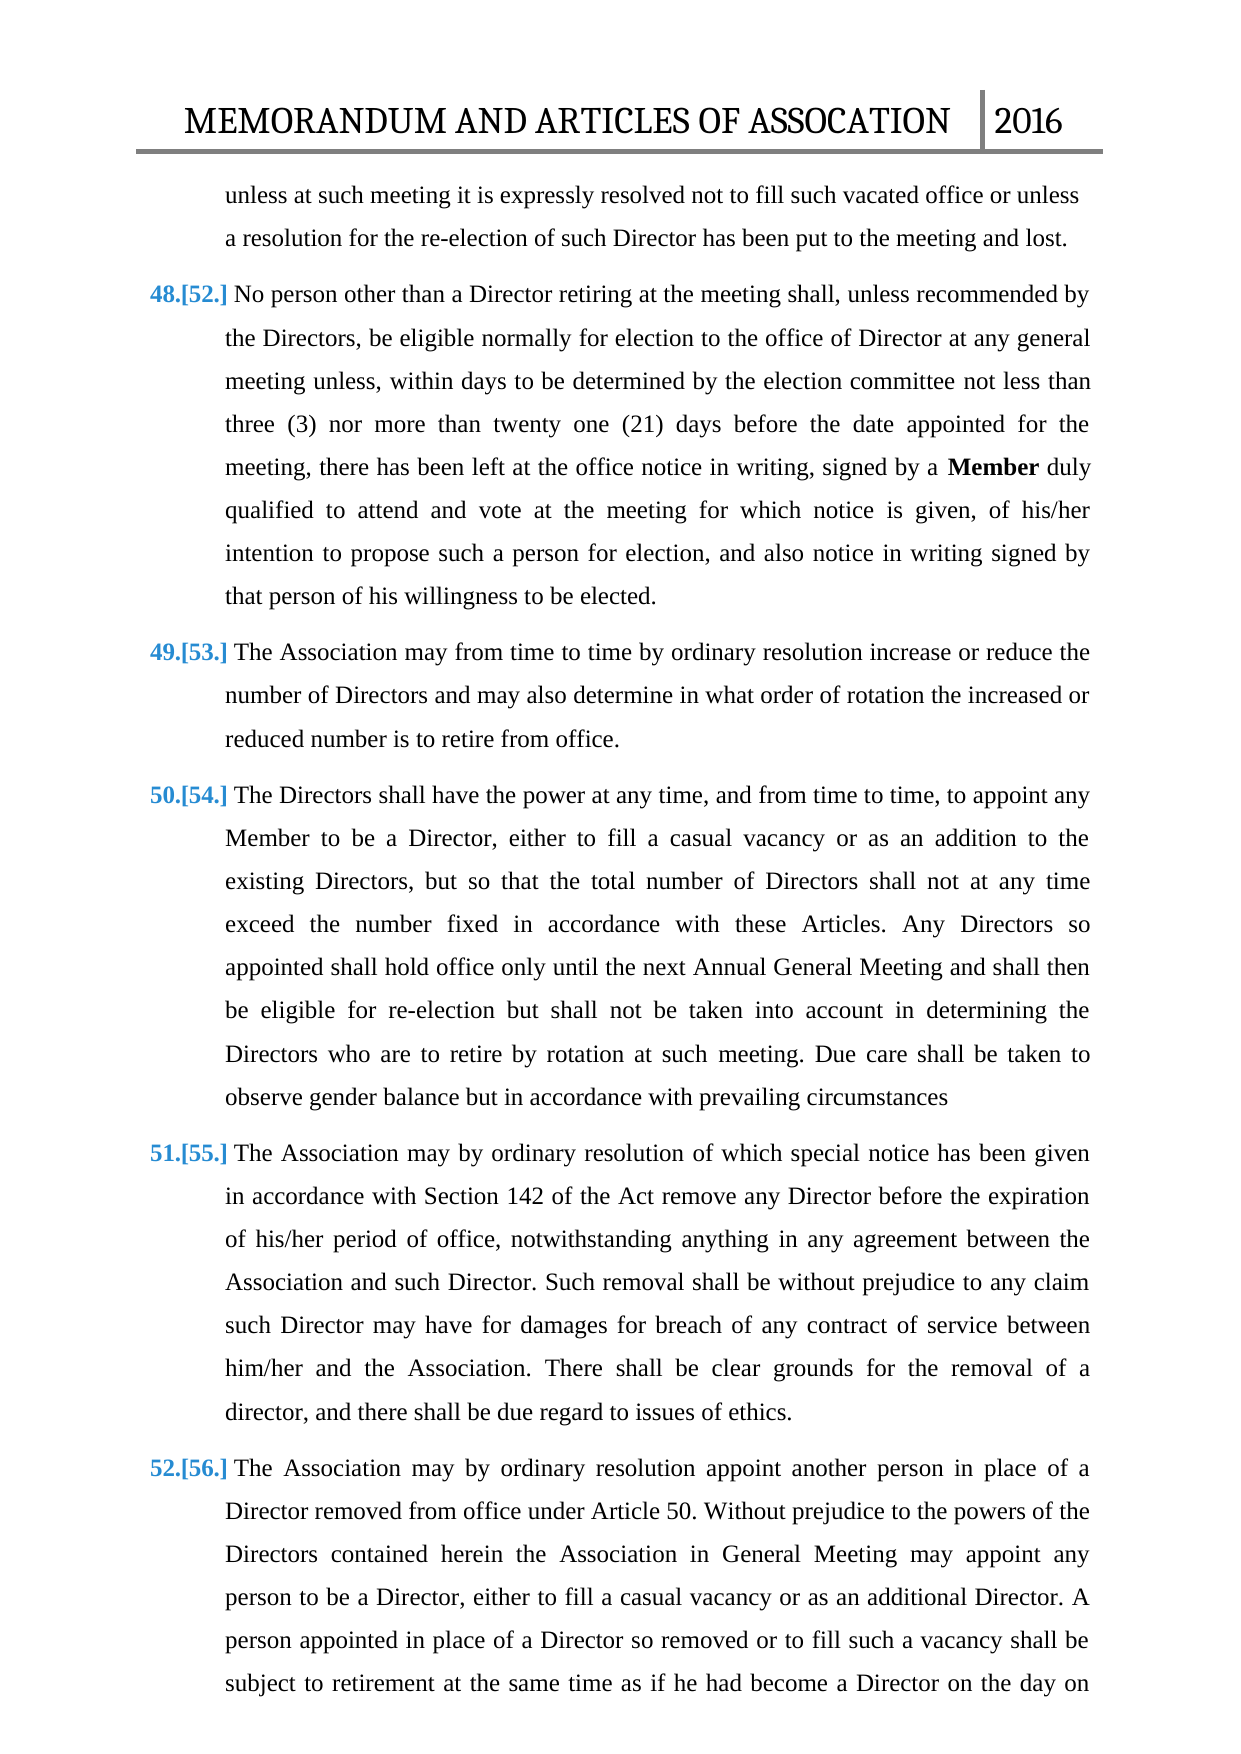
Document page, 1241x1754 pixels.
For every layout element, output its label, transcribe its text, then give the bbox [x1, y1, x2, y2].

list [150, 1453, 1091, 1697]
list The Directors shall have the power at any time, and from time to time, to appoint any Member to be a Director, either to fill a casual vacancy or as an addition to the existing Directors, but so that the total number of Directors shall not at any time exceed the number fixed in accordance with these Articles. Any Directors so appointed shall hold office only until the next Annual General Meeting and shall then be eligible for re-election but shall not be taken into account in determining the Directors who are to retire by rotation at such meeting. Due care shall be taken to observe gender balance but in accordance with prevailing circumstances [150, 780, 1091, 1111]
list The Association may from time to time by ordinary resolution increase or reduce the number of Directors and may also determine in what order of rotation the increased or reduced number is to retire from office. [150, 637, 1091, 752]
list No person other than a Director retiring at the meeting shall, unless recommended by the Directors, be eligible normally for election to the office of Director at any general meeting unless, within days to be determined by the election committee not less than three (3) nor more than twenty one (21) days before the date appointed for the meeting, there has been left at the office notice in writing, signed by a Member duly qualified to attend and vote at the meeting for which notice is given, of his/her intention to propose such a person for election, and also notice in writing signed by that person of his willingness to be elected. [150, 279, 1091, 610]
list The Association may by ordinary resolution of which special notice has been given in accordance with Section 142 of the Act remove any Director before the expiration of his/her period of office, notwithstanding anything in any agreement between the Association and such Director. Such removal shall be without prejudice to any claim such Director may have for damages for breach of any contract of service between him/her and the Association. There shall be clear grounds for the removal of a director, and there shall be due regard to issues of ethics. [150, 1138, 1091, 1425]
text unless at such meeting it is expressly resolved not to fill such vacated office or unless a resolution for the re-election of such Director has been put to the meeting and lost. [225, 180, 1090, 252]
